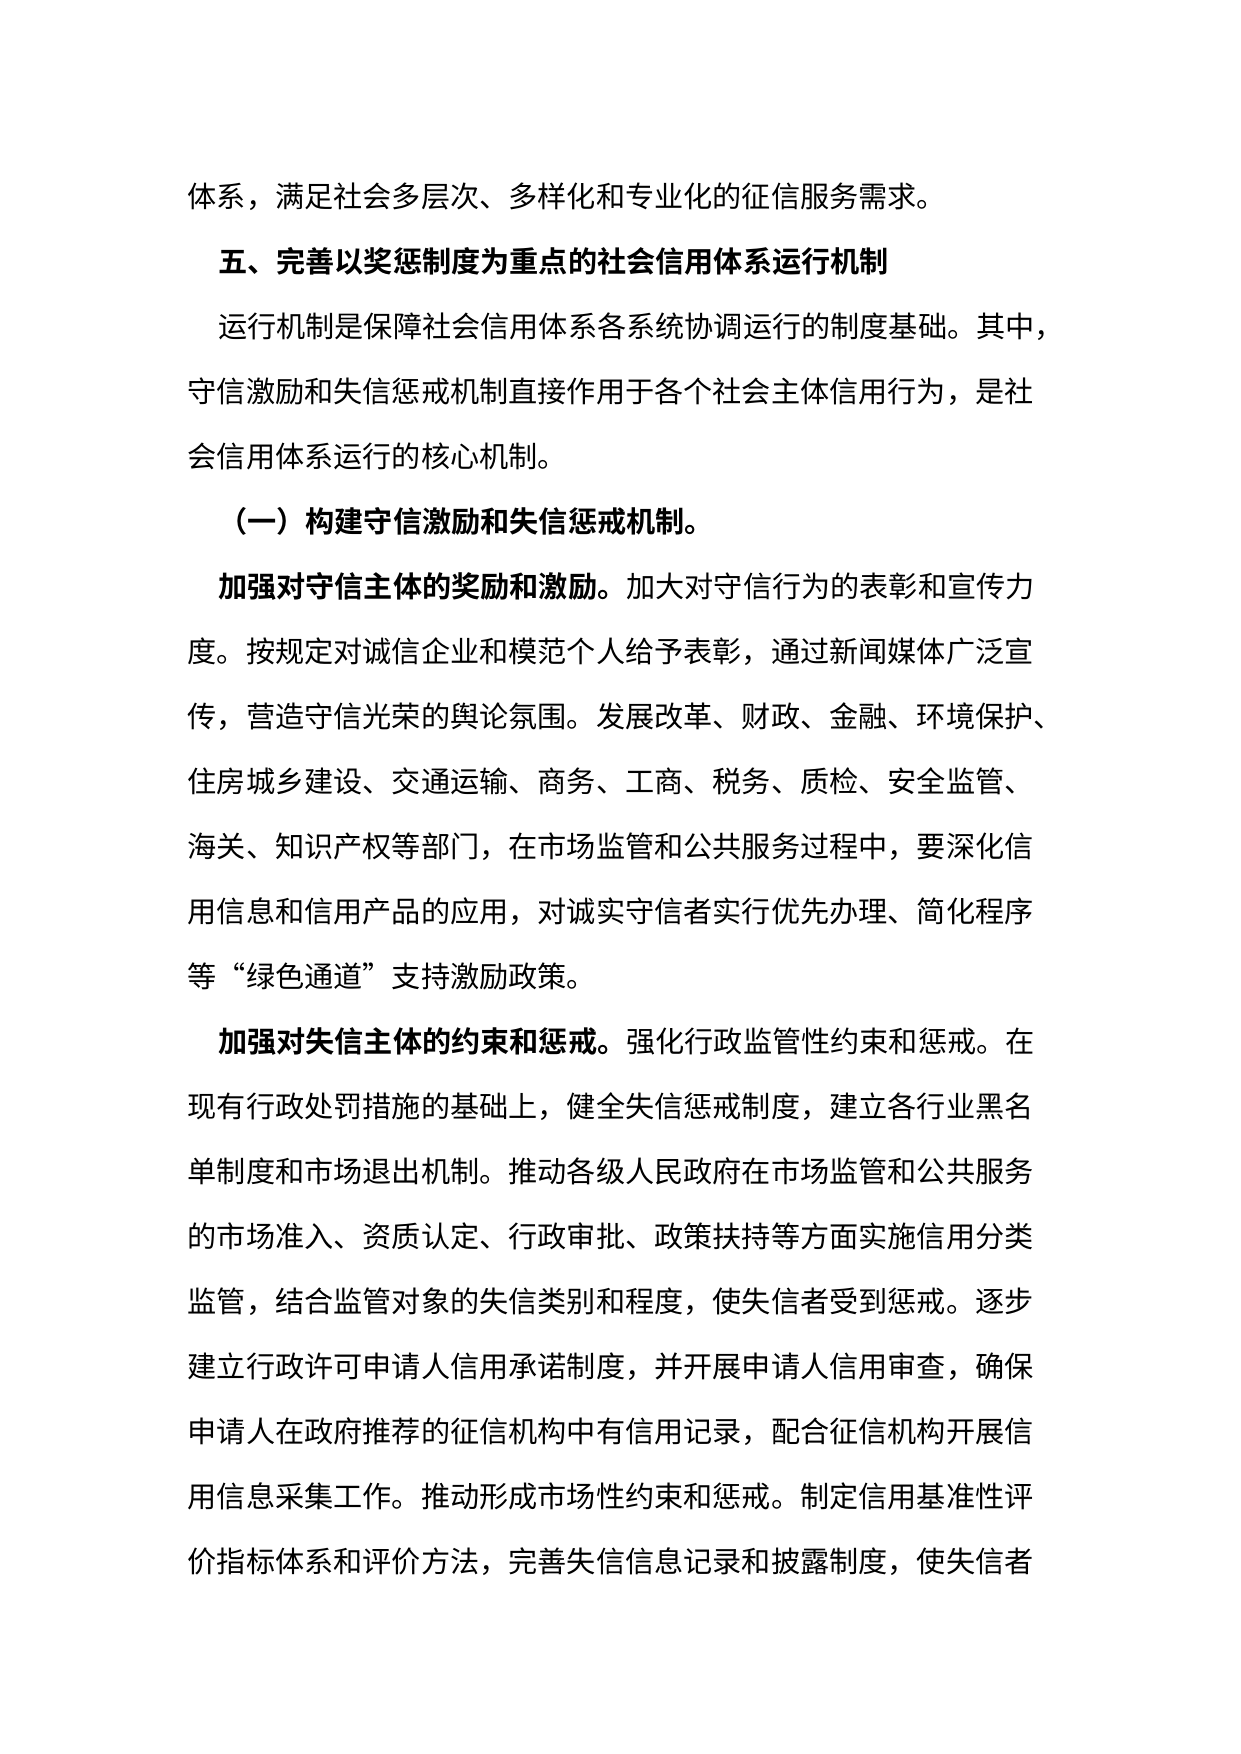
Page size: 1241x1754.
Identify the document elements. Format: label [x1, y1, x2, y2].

text [187, 162, 1053, 1592]
